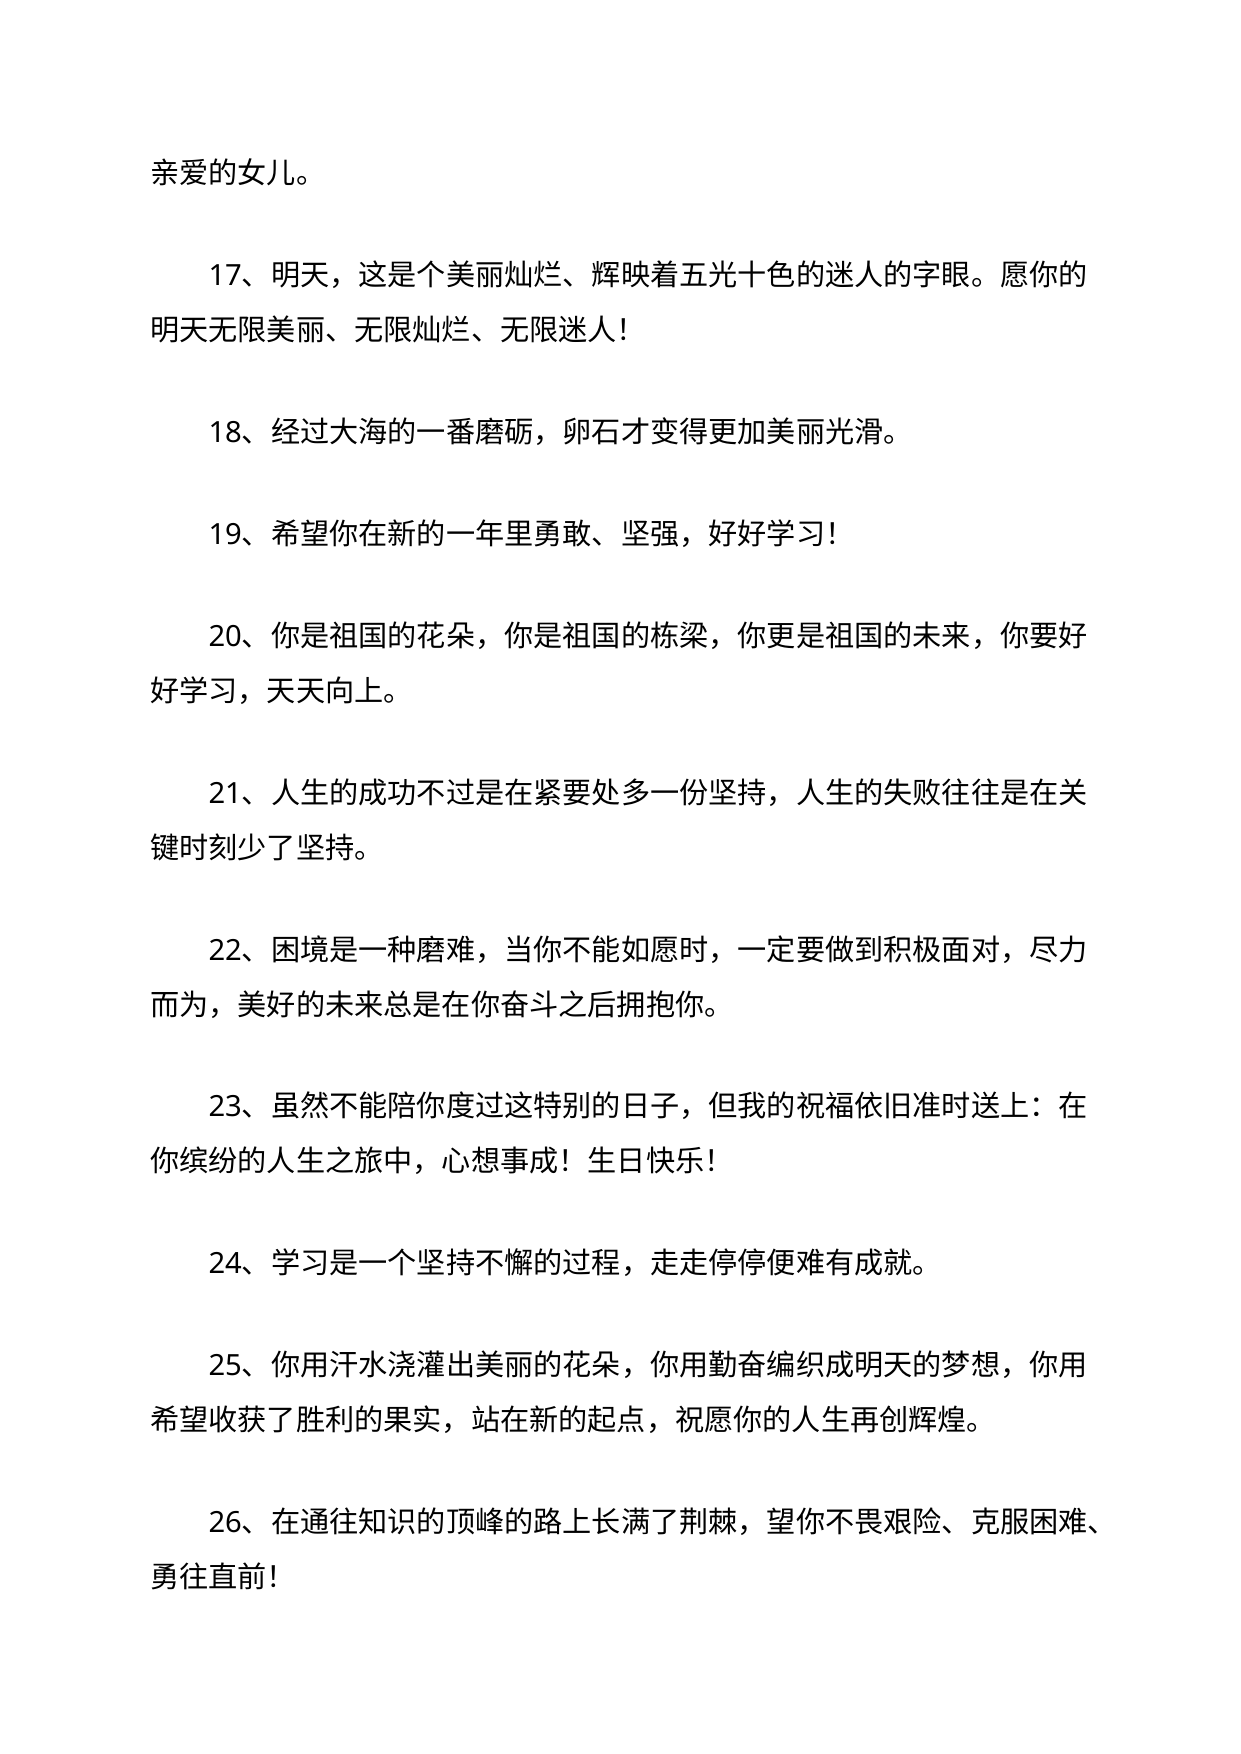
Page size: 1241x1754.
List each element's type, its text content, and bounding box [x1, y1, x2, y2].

text 18、经过大海的一番磨砺，卵石才变得更加美丽光滑。 [150, 408, 1090, 451]
text 24、学习是一个坚持不懈的过程，走走停停便难有成就。 [150, 1239, 1090, 1282]
text 19、希望你在新的一年里勇敢、坚强，好好学习！ [150, 511, 1090, 553]
text 23、虽然不能陪你度过这特别的日子，但我的祝福依旧准时送上：在你缤纷的人生之旅中，心想事成！生日快乐！ [150, 1083, 1090, 1180]
text 22、困境是一种磨难，当你不能如愿时，一定要做到积极面对，尽力而为，美好的未来总是在你奋斗之后拥抱你。 [150, 926, 1090, 1023]
text 26、在通往知识的顶峰的路上长满了荆棘，望你不畏艰险、克服困难、勇往直前！ [150, 1498, 1090, 1596]
text 25、你用汗水浇灌出美丽的花朵，你用勤奋编织成明天的梦想，你用希望收获了胜利的果实，站在新的起点，祝愿你的人生再创辉煌。 [150, 1342, 1090, 1439]
text 17、明天，这是个美丽灿烂、辉映着五光十色的迷人的字眼。愿你的明天无限美丽、无限灿烂、无限迷人！ [150, 252, 1090, 349]
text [150, 150, 1090, 192]
text 20、你是祖国的花朵，你是祖国的栋梁，你更是祖国的未来，你要好好学习，天天向上。 [150, 612, 1090, 710]
text 21、人生的成功不过是在紧要处多一份坚持，人生的失败往往是在关键时刻少了坚持。 [150, 769, 1090, 867]
